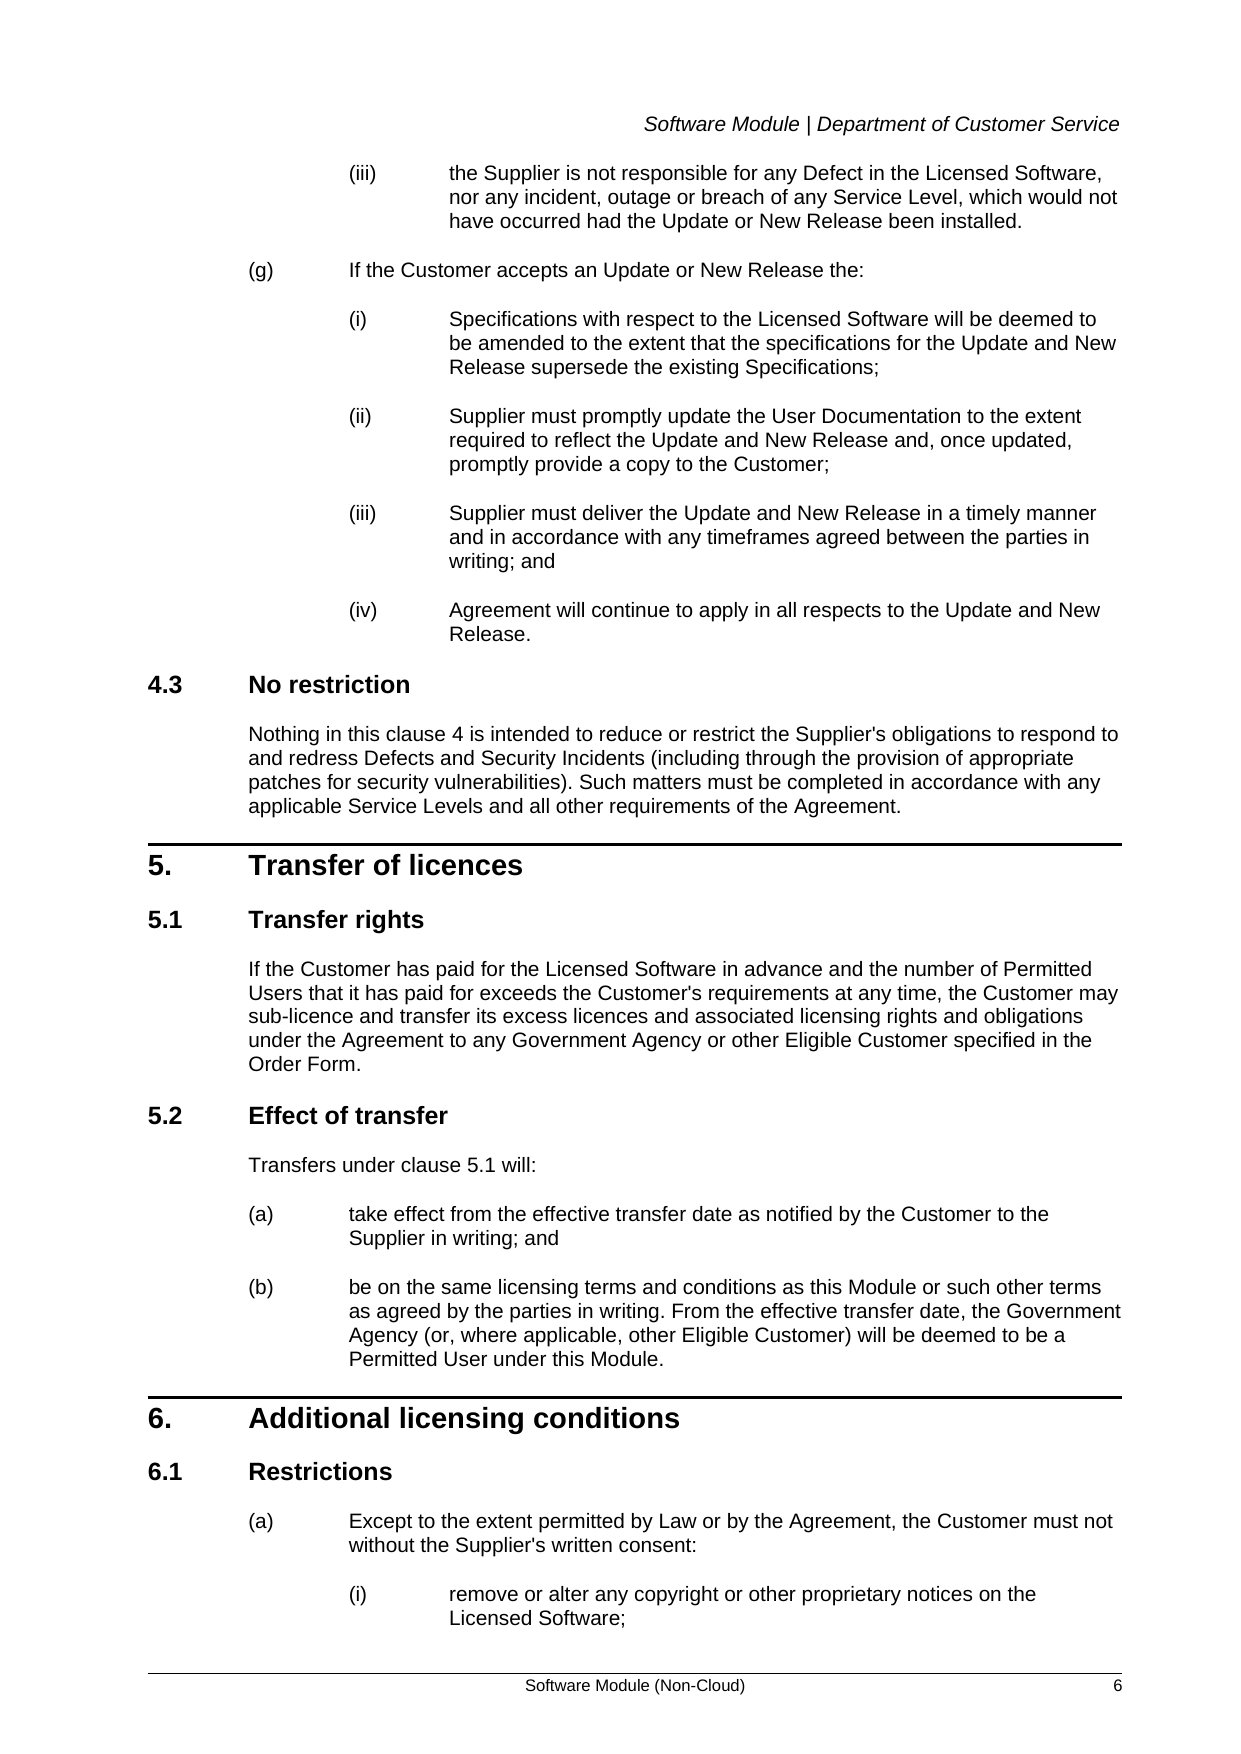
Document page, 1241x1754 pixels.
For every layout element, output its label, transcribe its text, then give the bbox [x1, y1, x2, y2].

subtitle If the Customer has paid for the Licensed Software in advance and the number of Permitted Users that it has paid for exceeds the Customer's requirements at any time, the Customer may sub-licence and transfer its excess licences and associated licensing rights and obligations under the Agreement to any Government Agency or other Eligible Customer specified in the Order Form. [248, 956, 1122, 1076]
subtitle Except to the extent permitted by Law or by the Agreement, the Customer must not without the Supplier's written consent: [248, 1509, 1122, 1557]
subtitle If the Customer accepts an Update or New Release the: [248, 258, 1122, 282]
subtitle Specifications with respect to the Licensed Software will be deemed to be amended to the extent that the specifications for the Update and New Release supersede the existing Specifications; [348, 307, 1122, 379]
subtitle Agreement will continue to apply in all respects to the Update and New Release. [348, 598, 1122, 646]
subtitle Effect of transfer [148, 1101, 1122, 1130]
subtitle Transfers under clause 5.1 will: [248, 1153, 1122, 1177]
subtitle No restriction [148, 671, 1122, 699]
subtitle take effect from the effective transfer date as notified by the Customer to the Supplier in writing; and [248, 1202, 1122, 1250]
subtitle remove or alter any copyright or other proprietary notices on the Licensed Software; [348, 1582, 1122, 1630]
subtitle the Supplier is not responsible for any Defect in the Licensed Software, nor any incident, outage or breach of any Service Level, which would not have occurred had the Update or New Release been installed. [348, 161, 1122, 233]
text Nothing in this clause 4 is intended to reduce or restrict the Supplier's obligations to respond to and redress Defects and Security Incidents (including through the provision of appropriate patches for security vulnerabilities). Such matters must be completed in accordance with any applicable Service Levels and all other requirements of the Agreement. [248, 722, 1122, 818]
subtitle Transfer rights [148, 905, 1122, 933]
subtitle Additional licensing conditions [148, 1399, 1122, 1434]
subtitle Transfer of licences [148, 846, 1122, 882]
subtitle be on the same licensing terms and conditions as this Module or such other terms as agreed by the parties in writing. From the effective transfer date, the Government Agency (or, where applicable, other Eligible Customer) will be deemed to be a Permitted User under this Module. [248, 1275, 1122, 1371]
subtitle Supplier must promptly update the User Documentation to the extent required to reflect the Update and New Release and, once updated, promptly provide a copy to the Customer; [348, 404, 1122, 476]
subtitle Supplier must deliver the Update and New Release in a timely manner and in accordance with any timeframes agreed between the parties in writing; and [348, 501, 1122, 573]
subtitle Restrictions [148, 1457, 1122, 1486]
